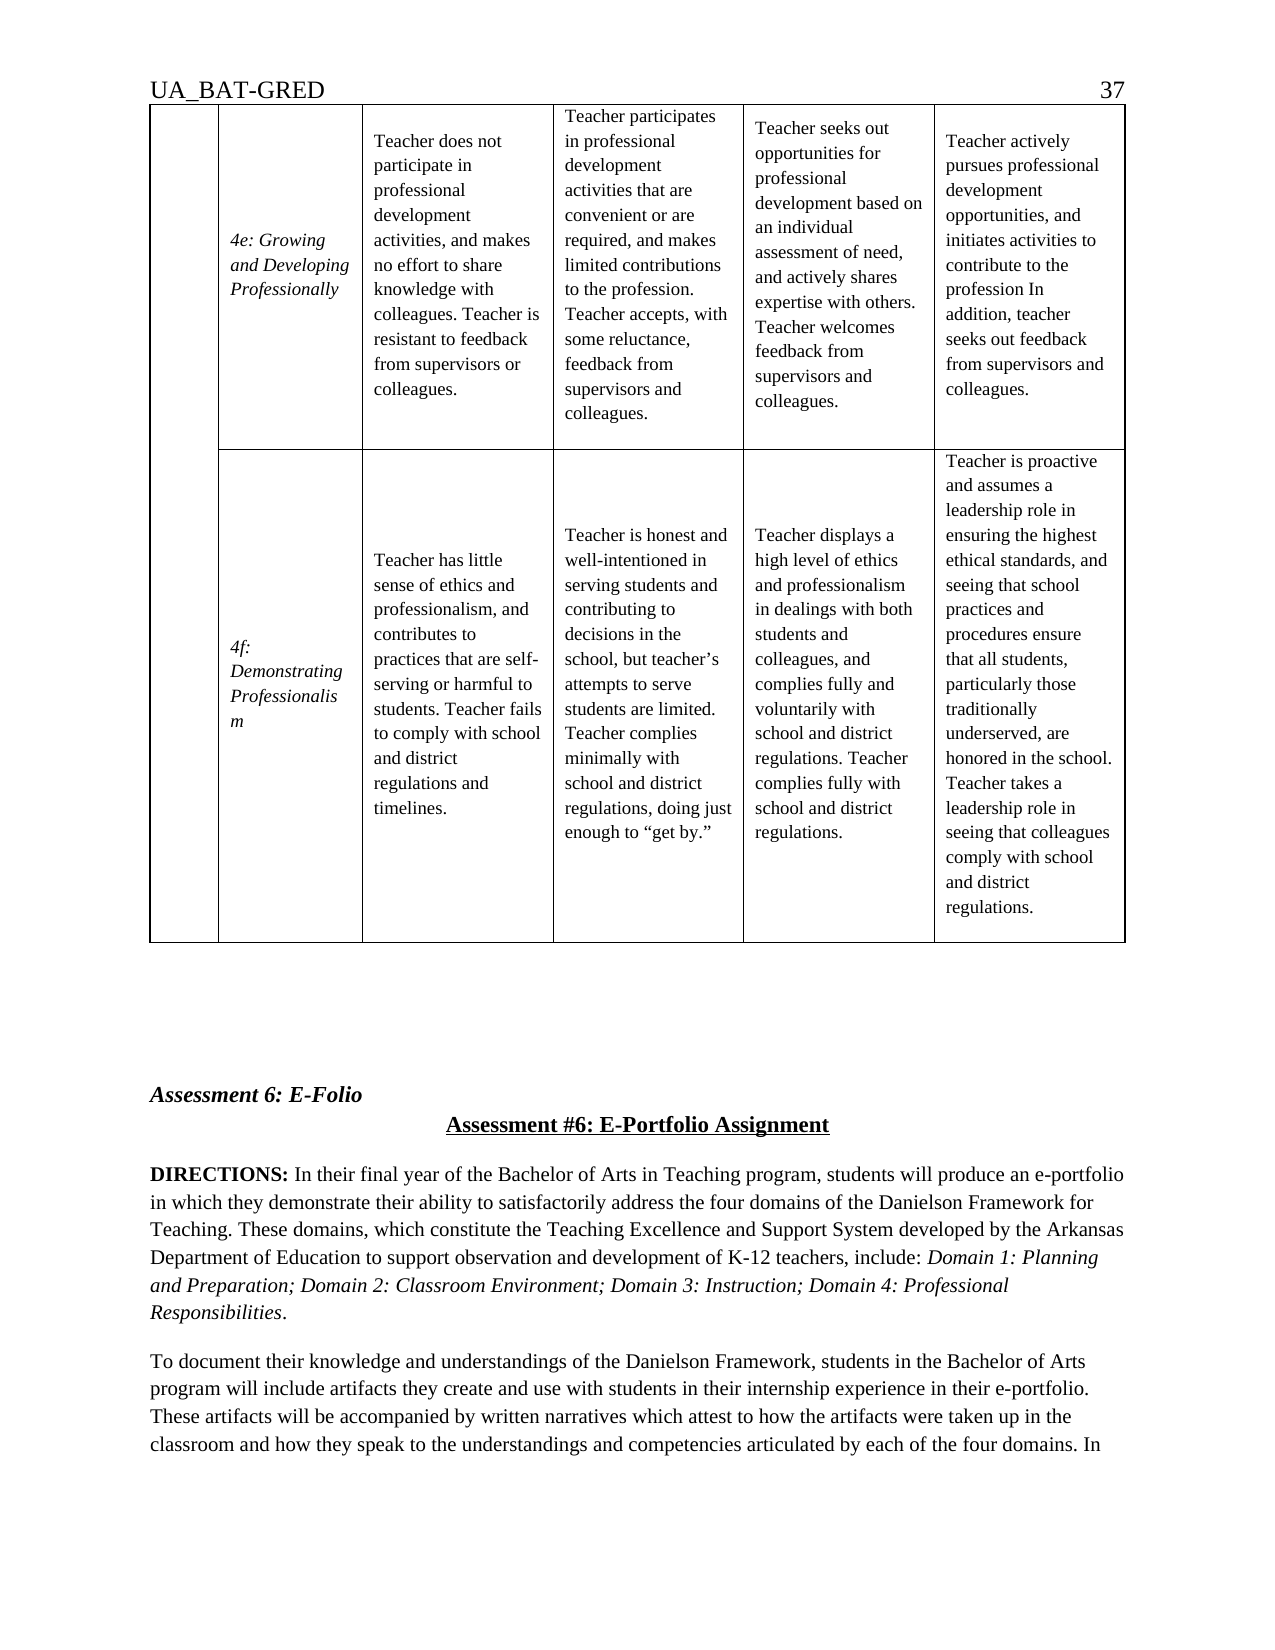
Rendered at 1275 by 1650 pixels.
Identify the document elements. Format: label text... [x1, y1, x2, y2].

text Assessment #6: E-Portfolio Assignment [150, 1111, 1125, 1137]
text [150, 1349, 1125, 1456]
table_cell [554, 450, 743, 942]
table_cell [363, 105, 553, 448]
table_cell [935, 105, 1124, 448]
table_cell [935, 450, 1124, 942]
text DIRECTIONS: In their final year of the Bachelor of Arts in Teaching program, students will produce an e-portfolio in which they demonstrate their ability to satisfactorily address the four domains of the Danielson Framework for Teaching. These domains, which constitute the Teaching Excellence and Support System developed by the Arkansas Department of Education to support observation and development of K-12 teachers, include: Domain 1: Planning and Preparation; Domain 2: Classroom Environment; Domain 3: Instruction; Domain 4: Professional Responsibilities. [150, 1162, 1125, 1324]
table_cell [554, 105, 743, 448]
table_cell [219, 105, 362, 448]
text Assessment 6: E-Folio [150, 1081, 1125, 1107]
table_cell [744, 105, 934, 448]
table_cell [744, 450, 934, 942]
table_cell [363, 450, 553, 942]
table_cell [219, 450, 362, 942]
